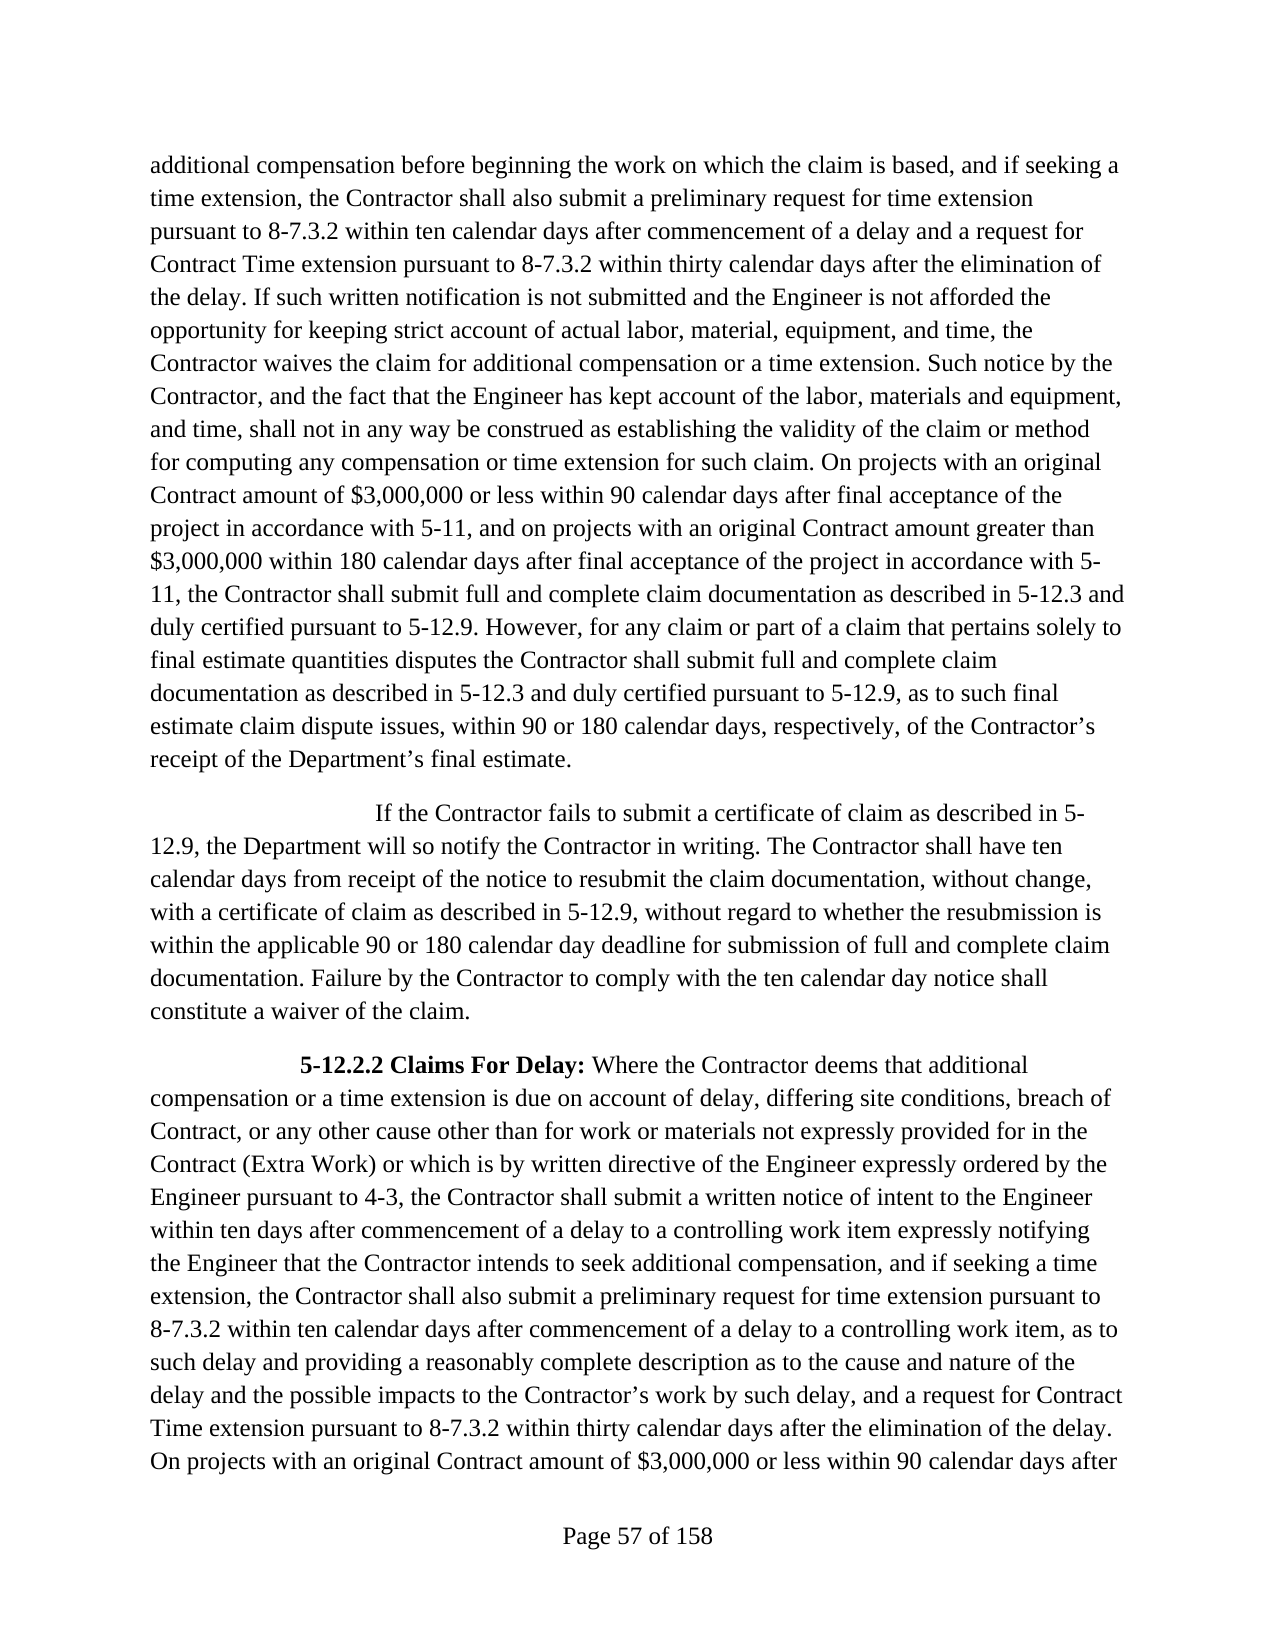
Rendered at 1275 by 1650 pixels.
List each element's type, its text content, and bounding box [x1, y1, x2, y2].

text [150, 1050, 1125, 1475]
text If the Contractor fails to submit a certificate of claim as described in 5-12.9, the Department will so notify the Contractor in writing. The Contractor shall have ten calendar days from receipt of the notice to resubmit the claim documentation, without change, with a certificate of claim as described in 5-12.9, without regard to whether the resubmission is within the applicable 90 or 180 calendar day deadline for submission of full and complete claim documentation. Failure by the Contractor to comply with the ten calendar day notice shall constitute a waiver of the claim. [150, 798, 1125, 1025]
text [150, 150, 1125, 773]
